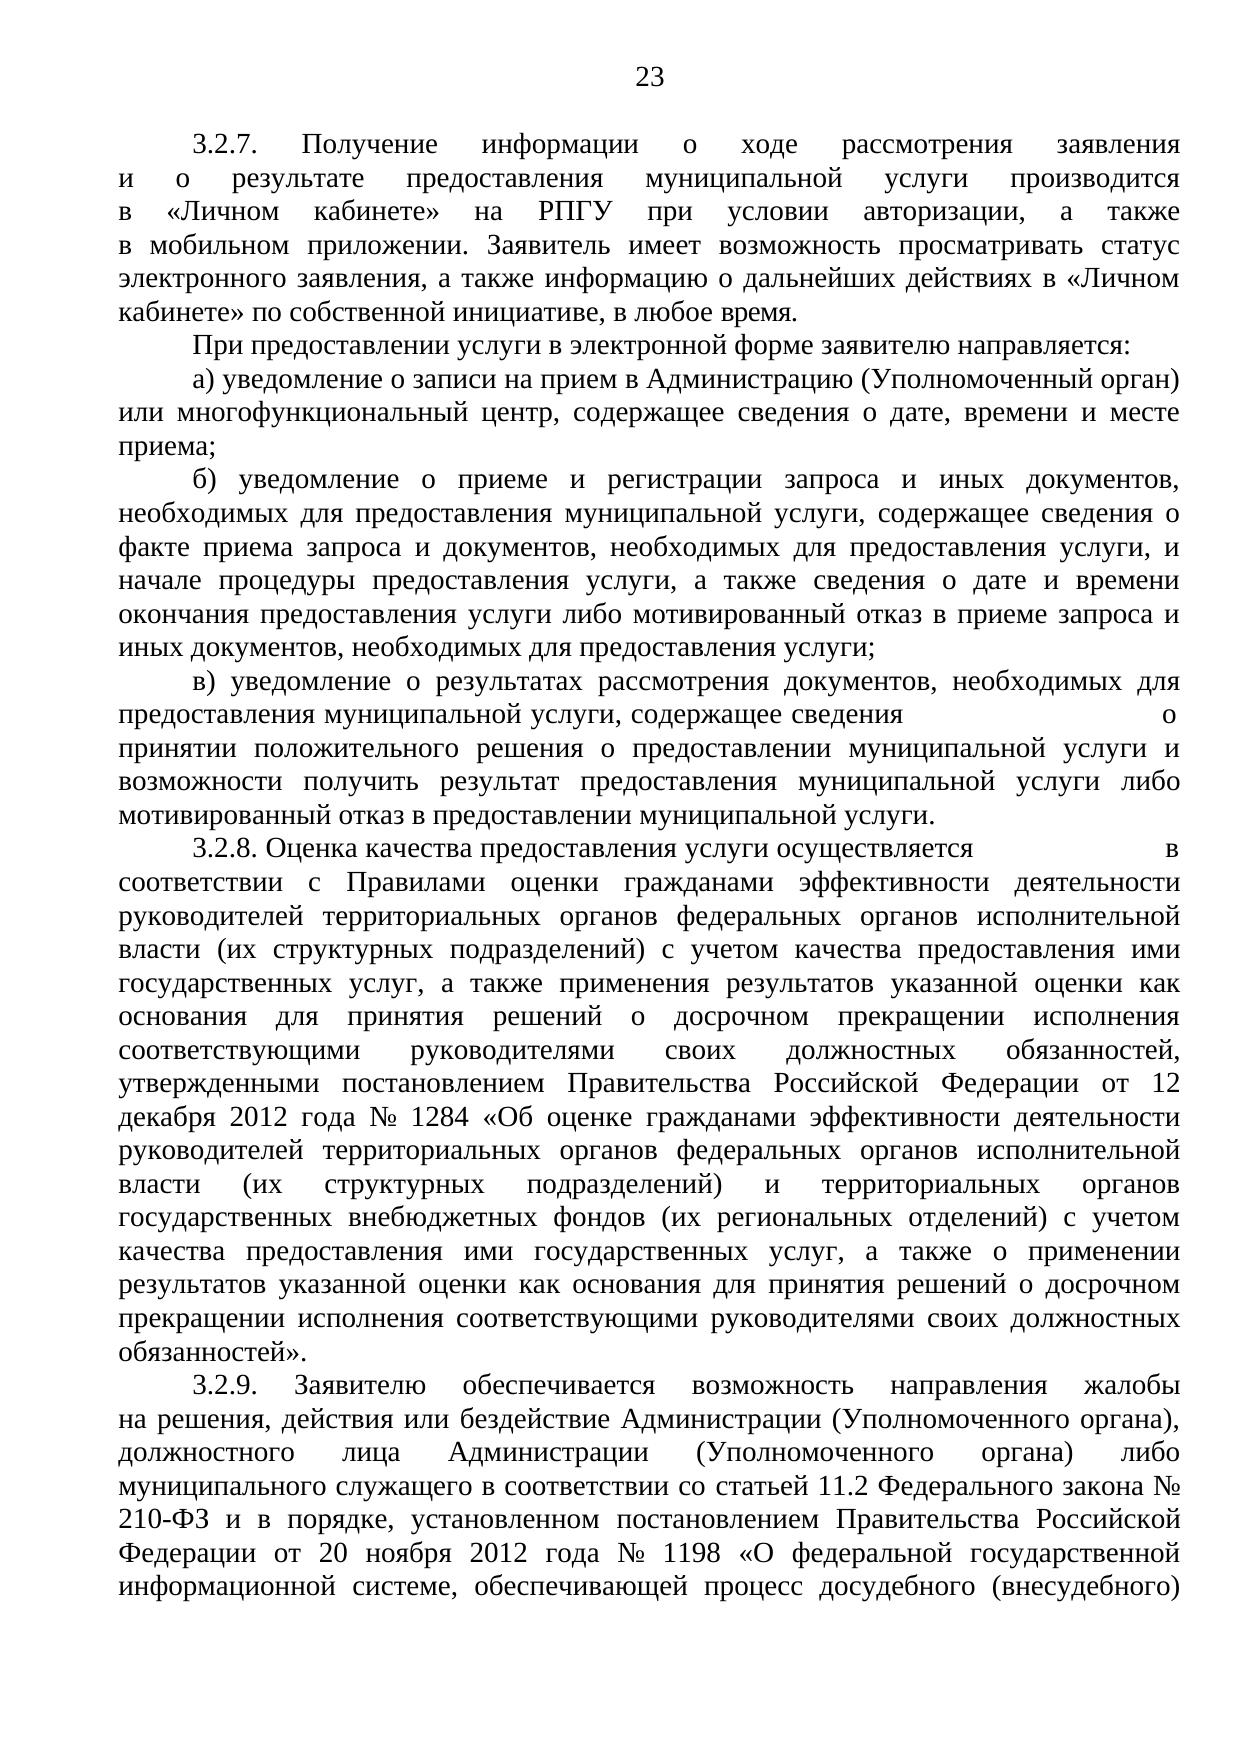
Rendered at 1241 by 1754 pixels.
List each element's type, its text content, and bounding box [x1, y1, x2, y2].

text б) уведомление о приеме и регистрации запроса и иных документов, необходимых для предоставления муниципальной услуги, содержащее сведения о факте приема запроса и документов, необходимых для предоставления услуги, и начале процедуры предоставления услуги, а также сведения о дате и времени окончания предоставления услуги либо мотивированный отказ в приеме запроса и иных документов, необходимых для предоставления услуги; [118, 462, 1181, 663]
text а) уведомление о записи на прием в Администрацию (Уполномоченный орган) или многофункциональный центр, содержащее сведения о дате, времени и месте приема; [118, 361, 1181, 462]
text 3.2.8. Оценка качества предоставления услуги осуществляется в соответствии с Правилами оценки гражданами эффективности деятельности руководителей территориальных органов федеральных органов исполнительной власти (их структурных подразделений) с учетом качества предоставления ими государственных услуг, а также применения результатов указанной оценки как основания для принятия решений о досрочном прекращении исполнения соответствующими руководителями своих должностных обязанностей, утвержденными постановлением Правительства Российской Федерации от 12 декабря 2012 года № 1284 «Об оценке гражданами эффективности деятельности руководителей территориальных органов федеральных органов исполнительной власти (их структурных подразделений) и территориальных органов государственных внебюджетных фондов (их региональных отделений) с учетом качества предоставления ими государственных услуг, а также о применении результатов указанной оценки как основания для принятия решений о досрочном прекращении исполнения соответствующими руководителями своих должностных обязанностей». [118, 831, 1181, 1367]
text При предоставлении услуги в электронной форме заявителю направляется: [118, 327, 1181, 361]
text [118, 1367, 1181, 1602]
text в) уведомление о результатах рассмотрения документов, необходимых для предоставления муниципальной услуги, содержащее сведения о принятии положительного решения о предоставлении муниципальной услуги и возможности получить результат предоставления муниципальной услуги либо мотивированный отказ в предоставлении муниципальной услуги. [118, 663, 1181, 831]
text 3.2.7. Получение информации о ходе рассмотрения заявления и о результате предоставления муниципальной услуги производится в «Личном кабинете» на РПГУ при условии авторизации, а также в мобильном приложении. Заявитель имеет возможность просматривать статус электронного заявления, а также информацию о дальнейших действиях в «Личном кабинете» по собственной инициативе, в любое время. [118, 126, 1181, 327]
